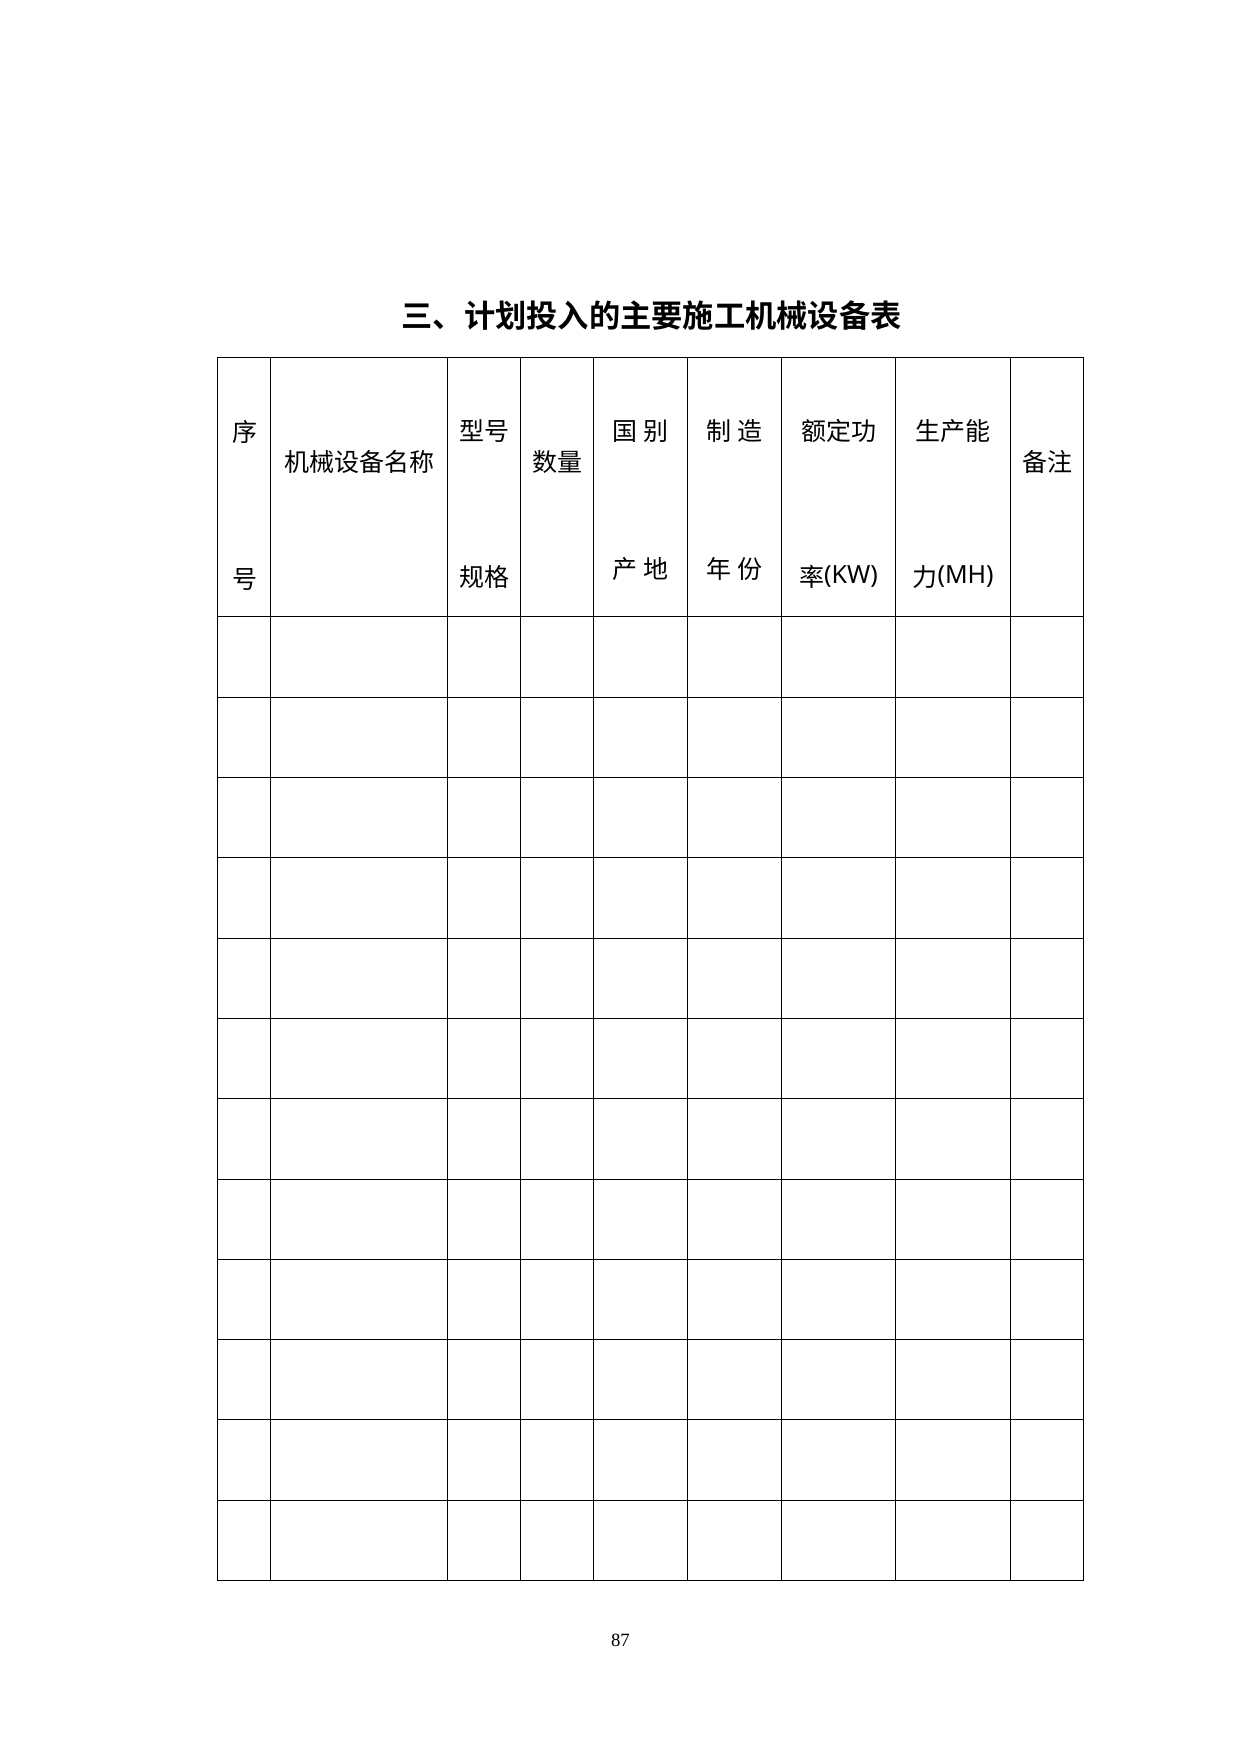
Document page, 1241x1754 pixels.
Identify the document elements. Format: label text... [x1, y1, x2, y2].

table_cell [218, 1260, 270, 1339]
table_cell [782, 1340, 895, 1419]
table_cell [521, 1420, 593, 1500]
table_cell [448, 698, 520, 777]
table_cell [896, 1019, 1010, 1098]
table_cell [521, 1180, 593, 1259]
table_header 国 别 产 地 [594, 358, 687, 616]
table_cell [521, 1099, 593, 1178]
table_cell [521, 778, 593, 857]
table_cell [688, 1501, 781, 1580]
table_cell [218, 1099, 270, 1178]
table_cell [594, 858, 687, 937]
table_cell [271, 698, 447, 777]
table_cell [1011, 1019, 1083, 1098]
table_cell [521, 1019, 593, 1098]
table_cell [594, 698, 687, 777]
table_cell [782, 1180, 895, 1259]
table_cell [271, 778, 447, 857]
table_cell [688, 778, 781, 857]
table_cell [271, 1099, 447, 1178]
table_cell [448, 1180, 520, 1259]
table_cell [448, 1099, 520, 1178]
table_header 生产能力(MH) [896, 358, 1010, 616]
table_header 制 造 年 份 [688, 358, 781, 616]
table_cell [782, 698, 895, 777]
table_header 额定功率(KW) [782, 358, 895, 616]
table_cell [448, 1340, 520, 1419]
table_cell [448, 1420, 520, 1500]
table_cell [688, 1019, 781, 1098]
table_cell [688, 1340, 781, 1419]
table_cell [688, 939, 781, 1018]
table_header 型号规格 [448, 358, 520, 616]
table_cell [594, 617, 687, 697]
table_cell [782, 1420, 895, 1500]
table_cell [896, 1501, 1010, 1580]
table_cell [448, 939, 520, 1018]
table_cell [218, 1420, 270, 1500]
table_cell [521, 1340, 593, 1419]
table_header 数量 [521, 358, 593, 616]
table_cell [271, 1340, 447, 1419]
table_cell [594, 939, 687, 1018]
table_cell [271, 1501, 447, 1580]
table_cell [1011, 1180, 1083, 1259]
table_cell [271, 617, 447, 697]
table_cell [896, 617, 1010, 697]
table_cell [594, 1501, 687, 1580]
table_cell [521, 1260, 593, 1339]
table_cell [521, 617, 593, 697]
table_cell [448, 778, 520, 857]
table_cell [1011, 617, 1083, 697]
table_cell [688, 1180, 781, 1259]
table_cell [271, 1180, 447, 1259]
table_cell [521, 939, 593, 1018]
table_cell [782, 778, 895, 857]
table_cell [782, 617, 895, 697]
table_cell [896, 1180, 1010, 1259]
table_cell [218, 1340, 270, 1419]
table_cell [594, 1260, 687, 1339]
table_cell [594, 1420, 687, 1500]
table_cell [896, 1099, 1010, 1178]
table_cell [896, 1420, 1010, 1500]
table_cell [271, 1260, 447, 1339]
table_cell [782, 858, 895, 937]
table_cell [688, 1260, 781, 1339]
table_cell [1011, 939, 1083, 1018]
table_cell [896, 1260, 1010, 1339]
table_cell [896, 939, 1010, 1018]
table_cell [271, 939, 447, 1018]
table_cell [688, 617, 781, 697]
table_cell [218, 1501, 270, 1580]
table_header 序号 [218, 358, 270, 616]
table_cell [218, 778, 270, 857]
table_cell [218, 617, 270, 697]
table_cell [896, 698, 1010, 777]
table_cell [896, 858, 1010, 937]
table_cell [782, 1019, 895, 1098]
table_cell [218, 1019, 270, 1098]
table_cell [594, 1340, 687, 1419]
table_cell [782, 1099, 895, 1178]
table_cell [688, 1099, 781, 1178]
table_cell [218, 939, 270, 1018]
table_cell [521, 1501, 593, 1580]
table_cell [1011, 858, 1083, 937]
table_cell [1011, 1340, 1083, 1419]
table_cell [1011, 1260, 1083, 1339]
table_cell [448, 858, 520, 937]
table_cell [594, 1180, 687, 1259]
table_cell [1011, 1501, 1083, 1580]
table_cell [448, 617, 520, 697]
table_cell [688, 698, 781, 777]
table_cell [271, 1420, 447, 1500]
table_cell [1011, 1420, 1083, 1500]
table_cell [271, 858, 447, 937]
table_cell [218, 1180, 270, 1259]
table_cell [782, 939, 895, 1018]
table_cell [896, 1340, 1010, 1419]
table_cell [782, 1501, 895, 1580]
table_cell [594, 1099, 687, 1178]
table_cell [594, 778, 687, 857]
table_cell [1011, 778, 1083, 857]
table_cell [594, 1019, 687, 1098]
table_cell [448, 1501, 520, 1580]
table_cell [688, 858, 781, 937]
table_cell [1011, 1099, 1083, 1178]
table_cell [271, 1019, 447, 1098]
table_cell [521, 858, 593, 937]
table_cell [688, 1420, 781, 1500]
table_cell [521, 698, 593, 777]
table_cell [896, 778, 1010, 857]
table_cell [448, 1260, 520, 1339]
table_cell [218, 858, 270, 937]
table_header 备注 [1011, 358, 1083, 616]
table_cell [782, 1260, 895, 1339]
text 三、计划投入的主要施工机械设备表 [187, 281, 1053, 346]
table_cell [448, 1019, 520, 1098]
table_cell [1011, 698, 1083, 777]
table_header 机械设备名称 [271, 358, 447, 616]
table_cell [218, 698, 270, 777]
